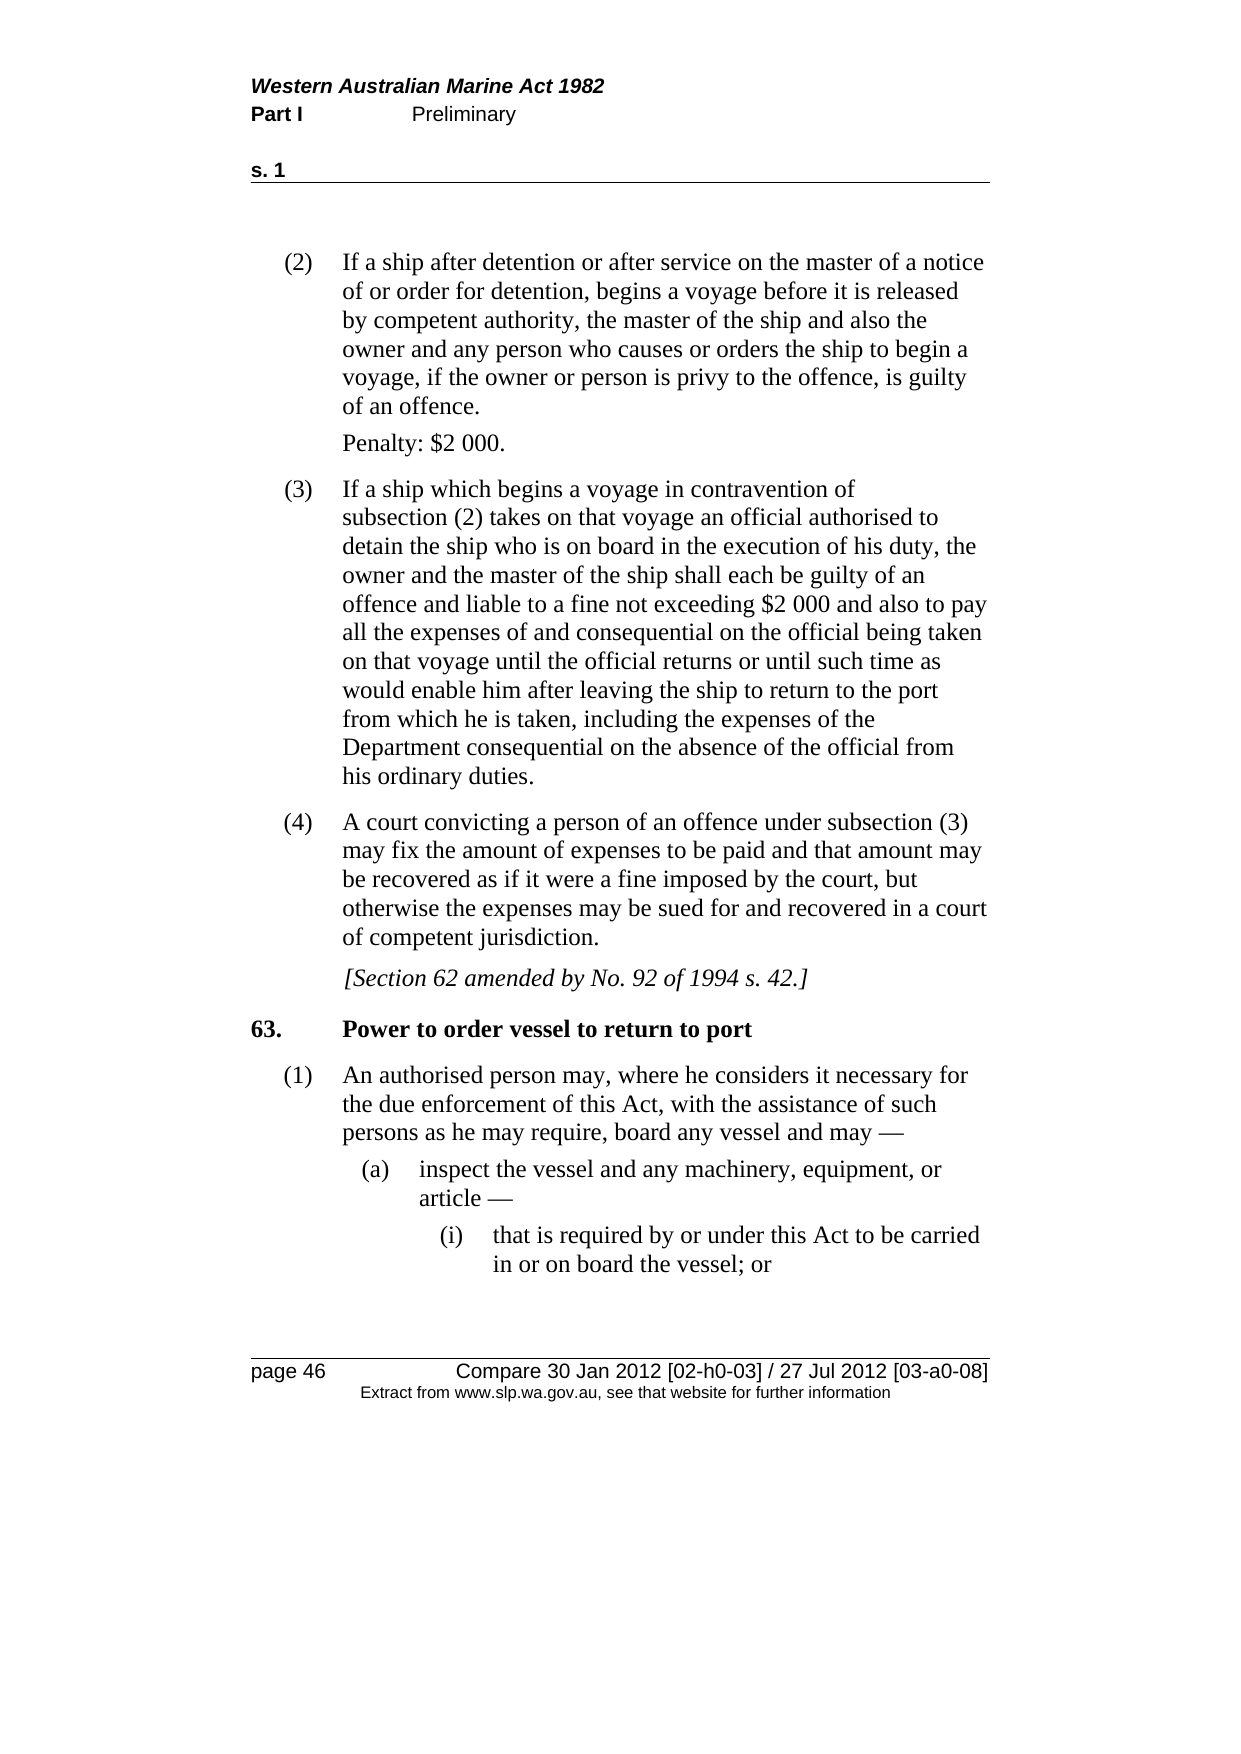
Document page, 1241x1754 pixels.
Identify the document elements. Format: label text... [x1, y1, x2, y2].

text [Section 62 amended by No. 92 of 1994 s. 42.] [251, 963, 990, 992]
text (4) A court convicting a person of an offence under subsection (3) may fix the amount of expenses to be paid and that amount may be recovered as if it were a fine imposed by the court, but otherwise the expenses may be sued for and recovered in a court of competent jurisdiction. [251, 807, 990, 950]
text (2) If a ship after detention or after service on the master of a notice of or order for detention, begins a voyage before it is released by competent authority, the master of the ship and also the owner and any person who causes or orders the ship to begin a voyage, if the owner or person is privy to the offence, is guilty of an offence. [251, 247, 990, 420]
text Penalty: $2 000. [251, 428, 990, 457]
text (1) An authorised person may, where he considers it necessary for the due enforcement of this Act, with the assistance of such persons as he may require, board any vessel and may — [251, 1060, 990, 1146]
text (i) that is required by or under this Act to be carried in or on board the vessel; or [251, 1220, 990, 1278]
text (3) If a ship which begins a voyage in contravention of subsection (2) takes on that voyage an official authorised to detain the ship who is on board in the execution of his duty, the owner and the master of the ship shall each be guilty of an offence and liable to a fine not exceeding $2 000 and also to pay all the expenses of and consequential on the official being taken on that voyage until the official returns or until such time as would enable him after leaving the ship to return to the port from which he is taken, including the expenses of the Department consequential on the absence of the official from his ordinary duties. [251, 474, 990, 790]
text (a) inspect the vessel and any machinery, equipment, or article — [251, 1154, 990, 1212]
subtitle 63. Power to order vessel to return to port [251, 1014, 990, 1043]
